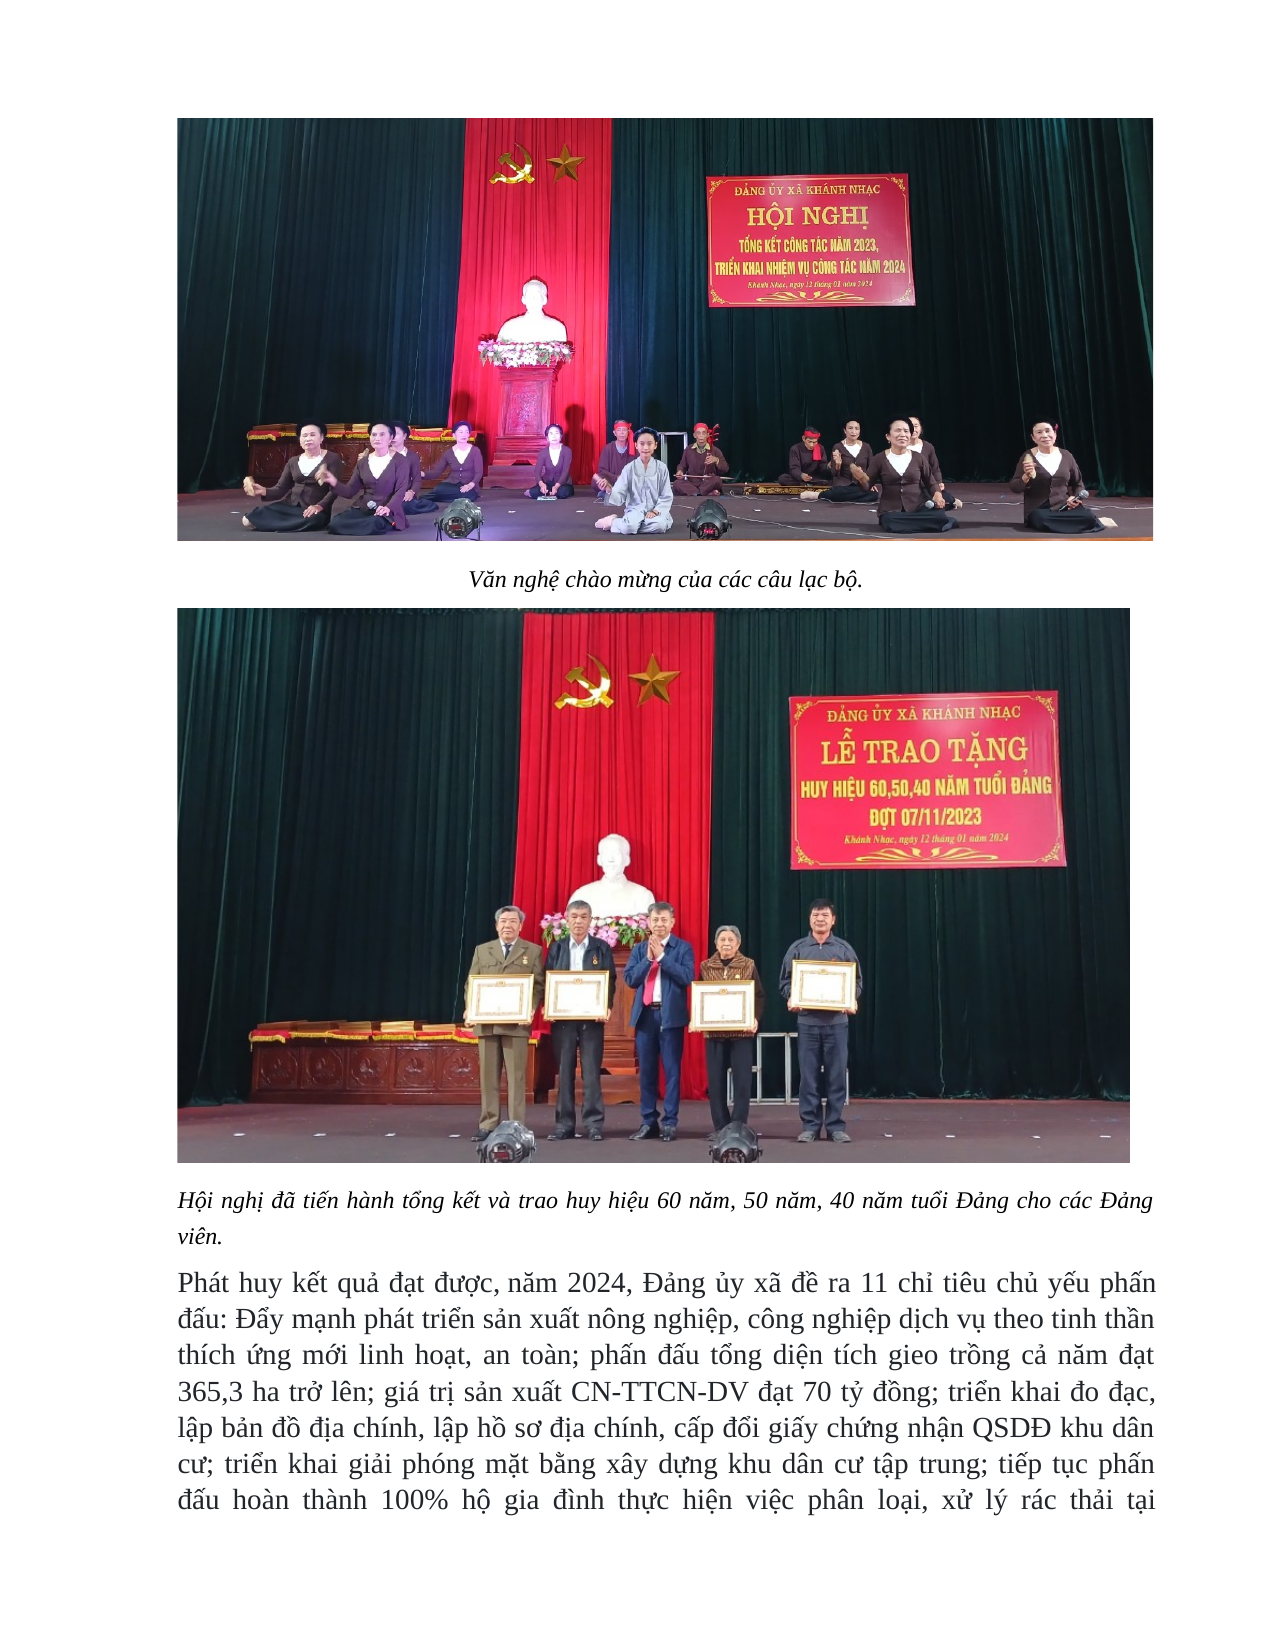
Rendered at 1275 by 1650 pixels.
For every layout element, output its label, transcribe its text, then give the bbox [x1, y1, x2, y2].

picture [177, 118, 1154, 541]
picture [177, 608, 1130, 1163]
text Hội nghị đã tiến hành tổng kết và trao huy hiệu 60 năm, 50 năm, 40 năm tuổi Đảng cho các Đảng viên. [177, 1178, 1157, 1249]
text Văn nghệ chào mừng của các câu lạc bộ. [177, 556, 1157, 592]
